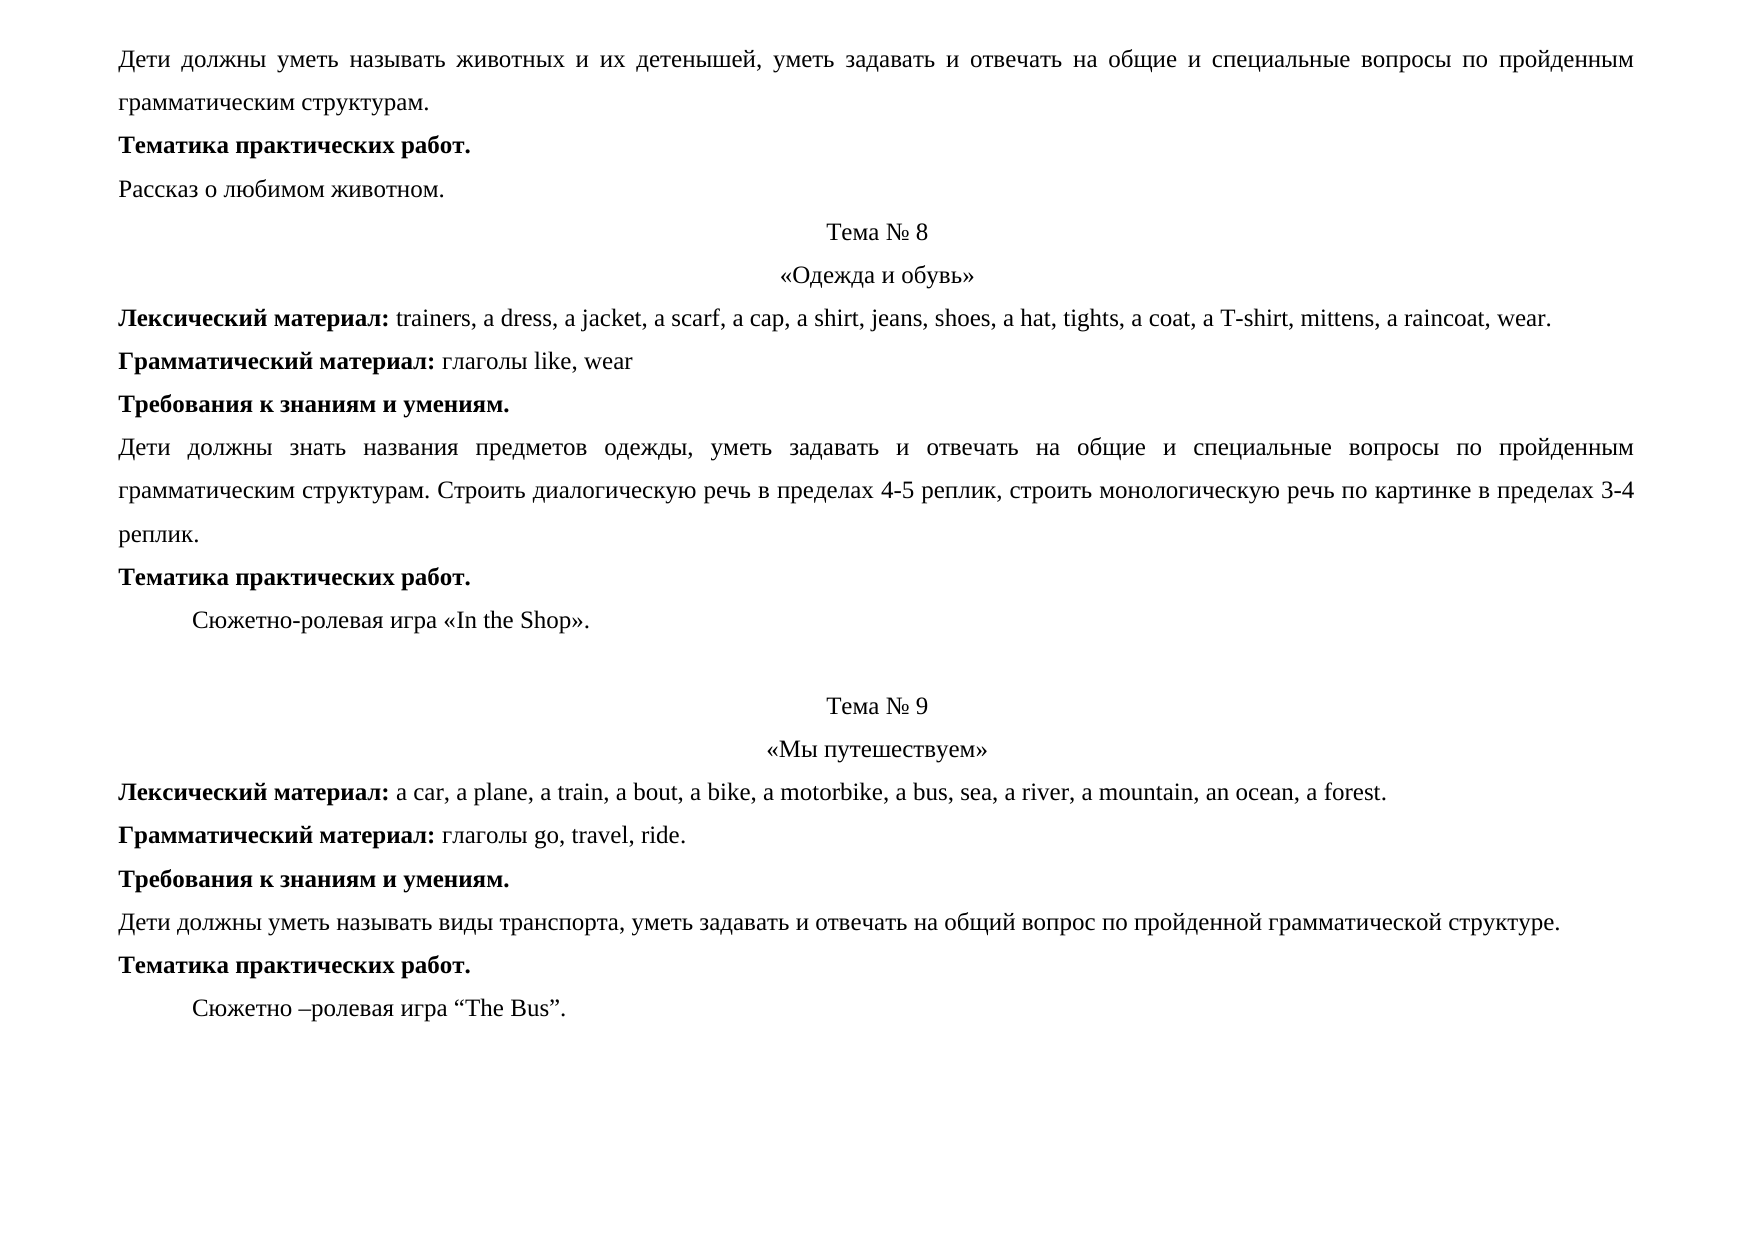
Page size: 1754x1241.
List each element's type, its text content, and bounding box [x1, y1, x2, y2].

text Тематика практических работ. [118, 950, 1636, 979]
text Требования к знаниям и умениям. [118, 864, 1636, 892]
text Рассказ о любимом животном. [118, 174, 1636, 202]
text Грамматический материал: глаголы go, travel, ride. [118, 821, 1636, 849]
text Лексический материал: a car, a plane, a train, a bout, a bike, a motorbike, a bus, sea, a river, a mountain, an ocean, a forest. [118, 777, 1636, 806]
text Сюжетно-ролевая игра «In the Shop». [118, 605, 1636, 634]
text «Мы путешествуем» [118, 734, 1636, 763]
text Сюжетно –ролевая игра “The Bus”. [118, 993, 1636, 1022]
text Дети должны уметь называть виды транспорта, уметь задавать и отвечать на общий вопрос по пройденной грамматической структуре. [118, 907, 1636, 936]
text Тематика практических работ. [118, 131, 1636, 159]
text Дети должны знать названия предметов одежды, уметь задавать и отвечать на общие и специальные вопросы по пройденным грамматическим структурам. Строить диалогическую речь в пределах 4-5 реплик, строить монологическую речь по картинке в пределах 3-4 реплик. [118, 432, 1636, 547]
text Лексический материал: trainers, a dress, a jacket, a scarf, a cap, a shirt, jeans, shoes, a hat, tights, a coat, a T-shirt, mittens, a raincoat, wear. [118, 303, 1636, 332]
text Тема № 8 [118, 217, 1636, 246]
text Тема № 9 [118, 691, 1636, 720]
text Тематика практических работ. [118, 562, 1636, 591]
text «Одежда и обувь» [118, 260, 1636, 289]
text Требования к знаниям и умениям. [118, 389, 1636, 418]
text Грамматический материал: глаголы like, wear [118, 346, 1636, 375]
text Дети должны уметь называть животных и их детенышей, уметь задавать и отвечать на общие и специальные вопросы по пройденным грамматическим структурам. [118, 44, 1636, 116]
